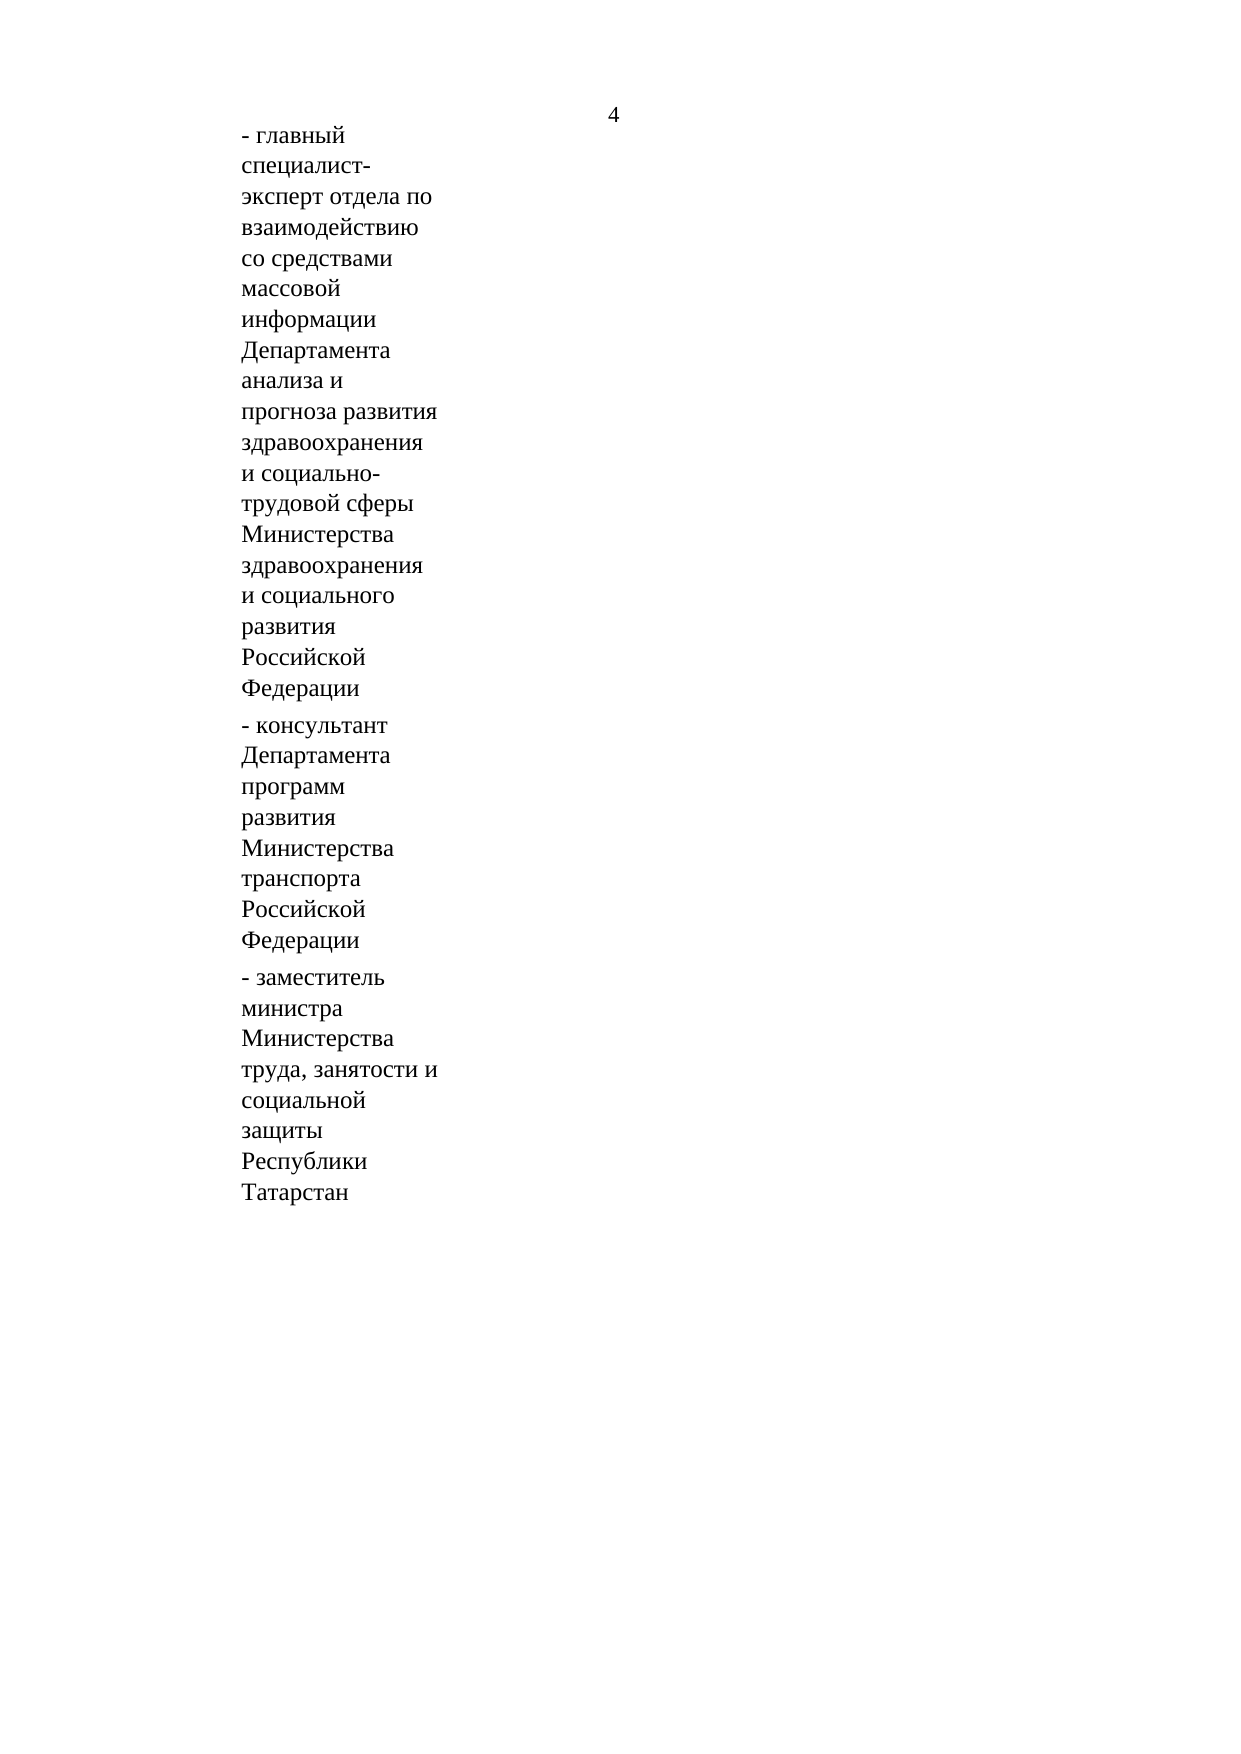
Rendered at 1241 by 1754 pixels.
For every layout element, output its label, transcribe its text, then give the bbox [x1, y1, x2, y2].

text - главный специалист-эксперт отдела по взаимодействию со средствами массовой информации Департамента анализа и прогноза развития здравоохранения и социально-трудовой сферы Министерства здравоохранения и социального развития Российской Федерации [241, 118, 439, 702]
text - консультант Департамента программ развития Министерства транспорта Российской Федерации [241, 708, 439, 954]
text - заместитель министра Министерства труда, занятости и социальной защиты Республики Татарстан [241, 961, 439, 1206]
